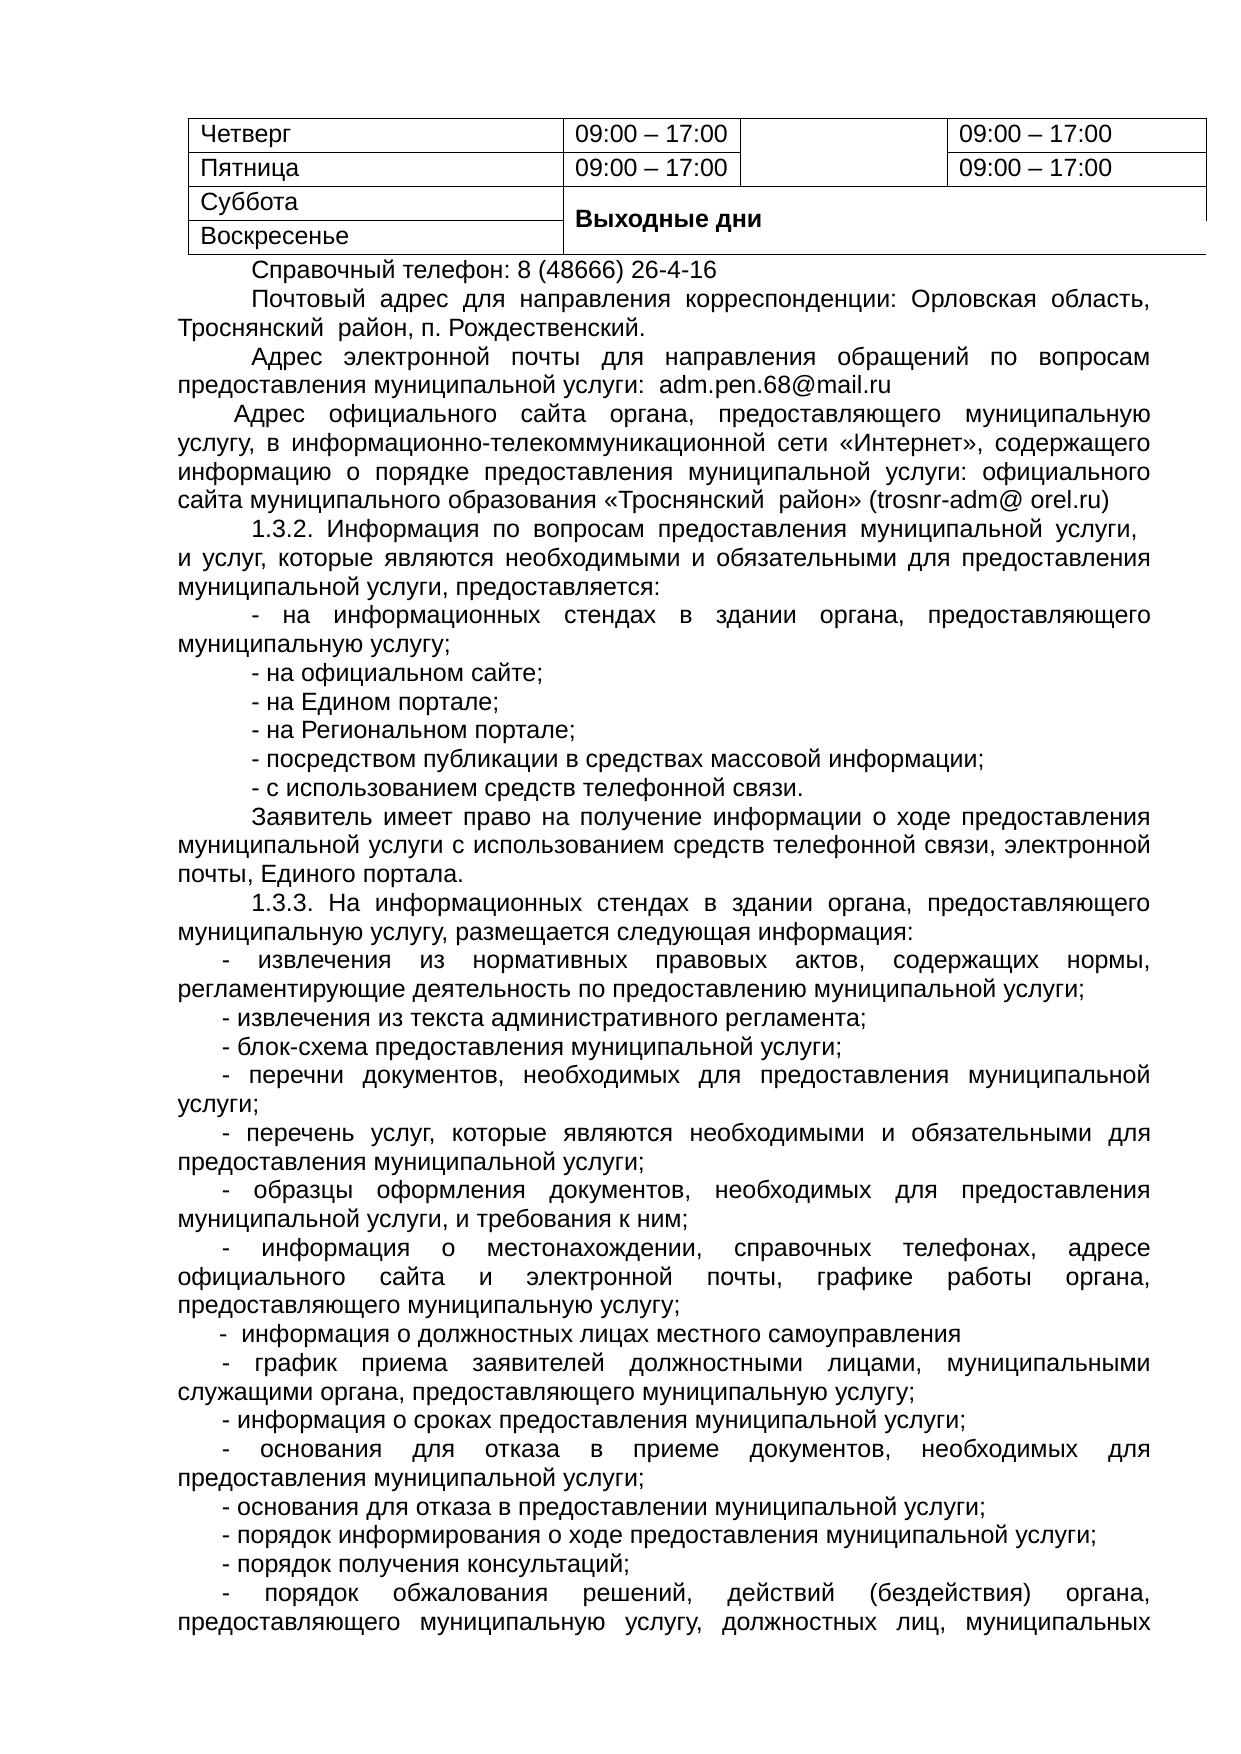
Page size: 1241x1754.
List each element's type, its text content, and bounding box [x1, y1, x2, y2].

table_cell 09:00 – 17:00 [948, 153, 1206, 186]
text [177, 1578, 1152, 1635]
text 1.3.3. На информационных стендах в здании органа, предоставляющего муниципальную услугу, размещается следующая информация: [177, 888, 1152, 945]
text - информация о сроках предоставления муниципальной услуги; [177, 1405, 1152, 1434]
text - на официальном сайте; [177, 658, 1152, 687]
table_cell 09:00 – 17:00 [564, 153, 740, 186]
text - информация о должностных лицах местного самоуправления [177, 1319, 1152, 1348]
text - порядок информирования о ходе предоставления муниципальной услуги; [177, 1520, 1152, 1549]
text - перечни документов, необходимых для предоставления муниципальной услуги; [177, 1060, 1152, 1118]
text - блок-схема предоставления муниципальной услуги; [177, 1032, 1152, 1060]
text Почтовый адрес для направления корреспонденции: Орловская область, Троснянский район, п. Рождественский. [177, 284, 1152, 342]
text Адрес официального сайта органа, предоставляющего муниципальную услугу, в информационно-телекоммуникационной сети «Интернет», содержащего информацию о порядке предоставления муниципальной услуги: официального сайта муниципального образования «Троснянский район» (trosnr-adm@ orel.ru) [177, 399, 1152, 514]
text Адрес электронной почты для направления обращений по вопросам предоставления муниципальной услуги: adm.pen.68@mail.ru [177, 342, 1152, 399]
text - информация о местонахождении, справочных телефонах, адресе официального сайта и электронной почты, графике работы органа, предоставляющего муниципальную услугу; [177, 1233, 1152, 1319]
text - с использованием средств телефонной связи. [177, 773, 1152, 802]
table_cell 09:00 – 17:00 [564, 119, 740, 152]
text - перечень услуг, которые являются необходимыми и обязательными для предоставления муниципальной услуги; [177, 1118, 1152, 1175]
text - график приема заявителей должностными лицами, муниципальными служащими органа, предоставляющего муниципальную услугу; [177, 1348, 1152, 1405]
text - на Едином портале; [177, 687, 1152, 715]
text - извлечения из текста административного регламента; [177, 1003, 1152, 1032]
table_cell 09:00 – 17:00 [948, 119, 1206, 152]
text - основания для отказа в приеме документов, необходимых для предоставления муниципальной услуги; [177, 1434, 1152, 1492]
text - образцы оформления документов, необходимых для предоставления муниципальной услуги, и требования к ним; [177, 1175, 1152, 1233]
table_cell Суббота [189, 187, 563, 220]
text - посредством публикации в средствах массовой информации; [177, 744, 1152, 773]
text - на Региональном портале; [177, 715, 1152, 744]
text Справочный телефон: 8 (48666) 26-4-16 [177, 255, 1152, 284]
text - извлечения из нормативных правовых актов, содержащих нормы, регламентирующие деятельность по предоставлению муниципальной услуги; [177, 945, 1152, 1003]
table_cell Воскресенье [189, 221, 563, 254]
table_cell Выходные дни [564, 187, 1206, 254]
table_cell Четверг [189, 119, 563, 152]
text Заявитель имеет право на получение информации о ходе предоставления муниципальной услуги с использованием средств телефонной связи, электронной почты, Единого портала. [177, 802, 1152, 888]
text - основания для отказа в предоставлении муниципальной услуги; [177, 1492, 1152, 1520]
text 1.3.2. Информация по вопросам предоставления муниципальной услуги, и услуг, которые являются необходимыми и обязательными для предоставления муниципальной услуги, предоставляется: [177, 514, 1152, 600]
table_cell Пятница [189, 153, 563, 186]
text - порядок получения консультаций; [177, 1549, 1152, 1578]
text - на информационных стендах в здании органа, предоставляющего муниципальную услугу; [177, 600, 1152, 658]
